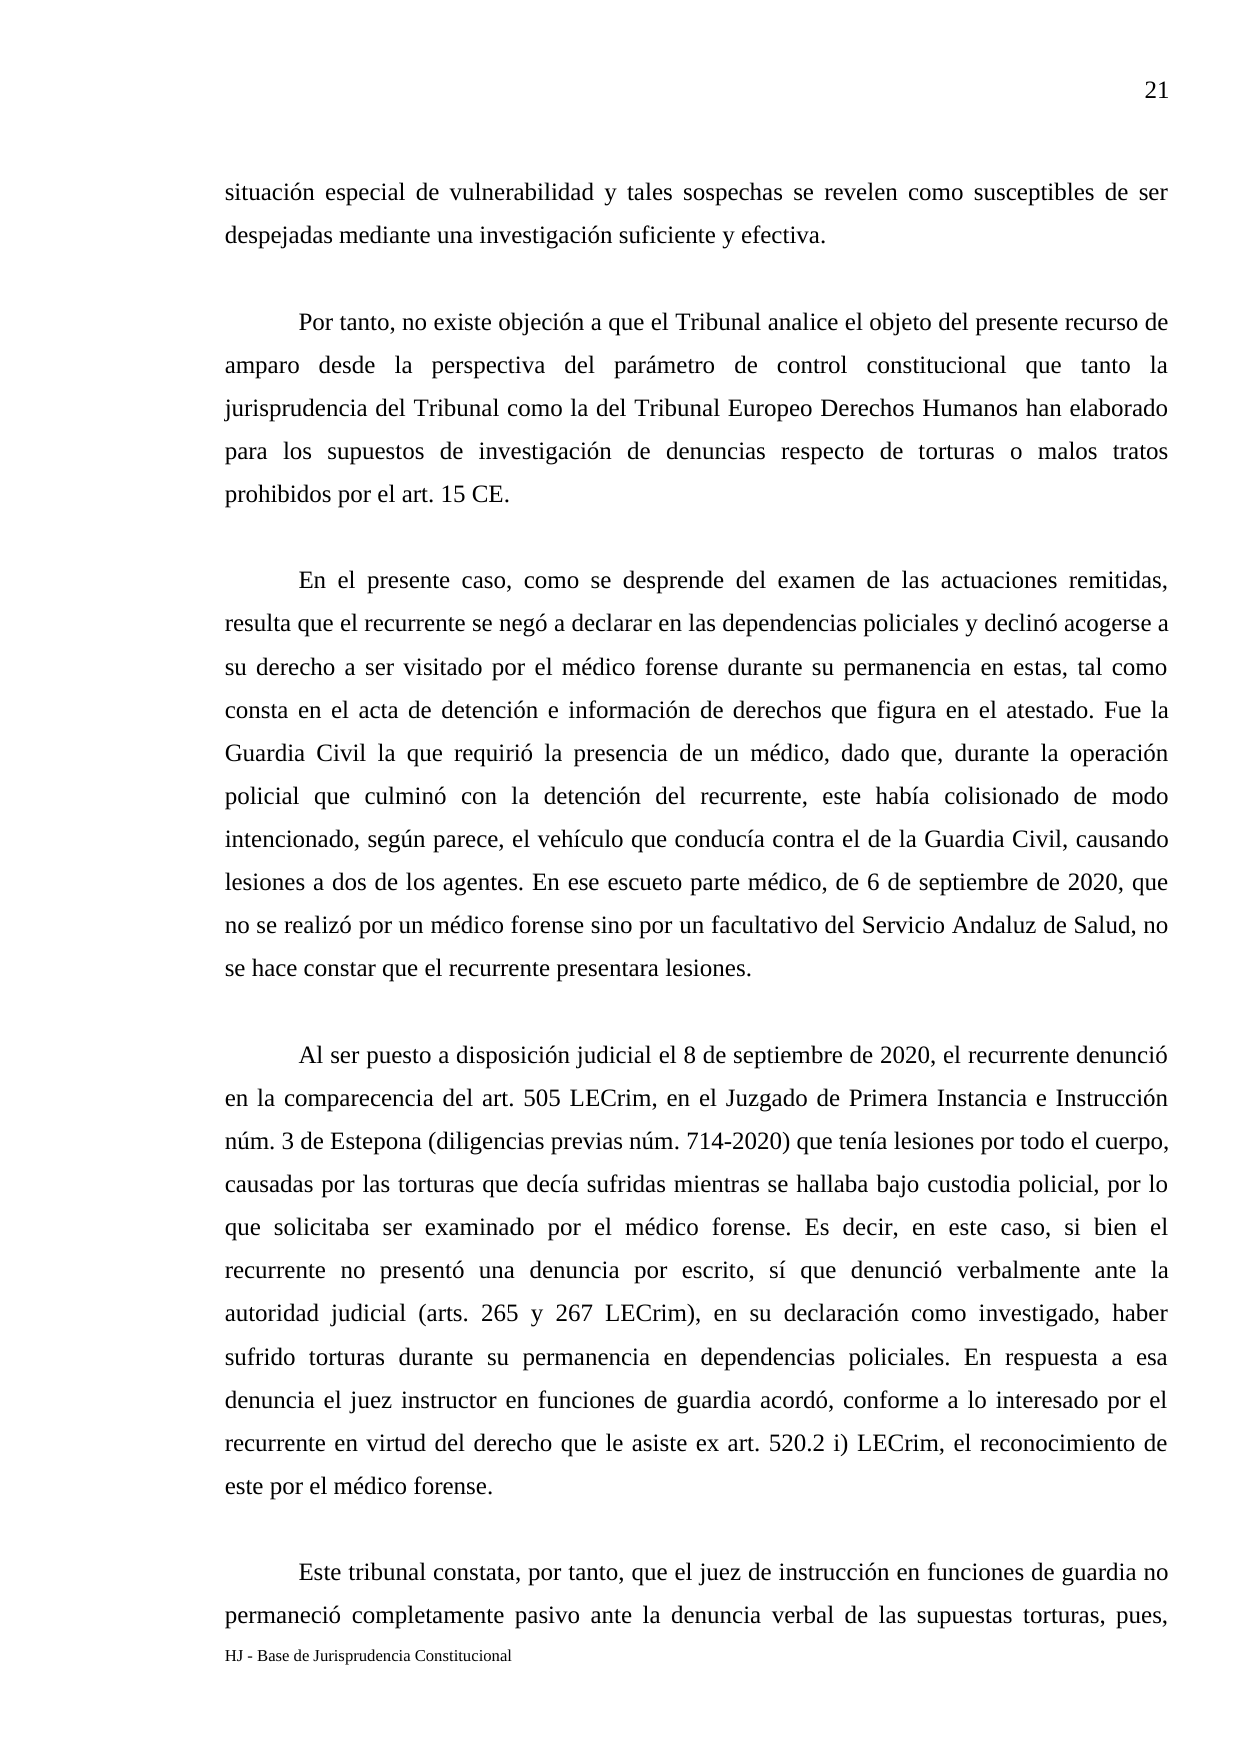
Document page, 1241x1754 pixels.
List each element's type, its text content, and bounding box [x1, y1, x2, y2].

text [224, 1557, 1169, 1629]
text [224, 177, 1169, 249]
text Al ser puesto a disposición judicial el 8 de septiembre de 2020, el recurrente denunció en la comparecencia del art. 505 LECrim, en el Juzgado de Primera Instancia e Instrucción núm. 3 de Estepona (diligencias previas núm. 714-2020) que tenía lesiones por todo el cuerpo, causadas por las torturas que decía sufridas mientras se hallaba bajo custodia policial, por lo que solicitaba ser examinado por el médico forense. Es decir, en este caso, si bien el recurrente no presentó una denuncia por escrito, sí que denunció verbalmente ante la autoridad judicial (arts. 265 y 267 LECrim), en su declaración como investigado, haber sufrido torturas durante su permanencia en dependencias policiales. En respuesta a esa denuncia el juez instructor en funciones de guardia acordó, conforme a lo interesado por el recurrente en virtud del derecho que le asiste ex art. 520.2 i) LECrim, el reconocimiento de este por el médico forense. [224, 1040, 1169, 1500]
text Por tanto, no existe objeción a que el Tribunal analice el objeto del presente recurso de amparo desde la perspectiva del parámetro de control constitucional que tanto la jurisprudencia del Tribunal como la del Tribunal Europeo Derechos Humanos han elaborado para los supuestos de investigación de denuncias respecto de torturas o malos tratos prohibidos por el art. 15 CE. [224, 307, 1169, 508]
text En el presente caso, como se desprende del examen de las actuaciones remitidas, resulta que el recurrente se negó a declarar en las dependencias policiales y declinó acogerse a su derecho a ser visitado por el médico forense durante su permanencia en estas, tal como consta en el acta de detención e información de derechos que figura en el atestado. Fue la Guardia Civil la que requirió la presencia de un médico, dado que, durante la operación policial que culminó con la detención del recurrente, este había colisionado de modo intencionado, según parece, el vehículo que conducía contra el de la Guardia Civil, causando lesiones a dos de los agentes. En ese escueto parte médico, de 6 de septiembre de 2020, que no se realizó por un médico forense sino por un facultativo del Servicio Andaluz de Salud, no se hace constar que el recurrente presentara lesiones. [224, 565, 1169, 982]
